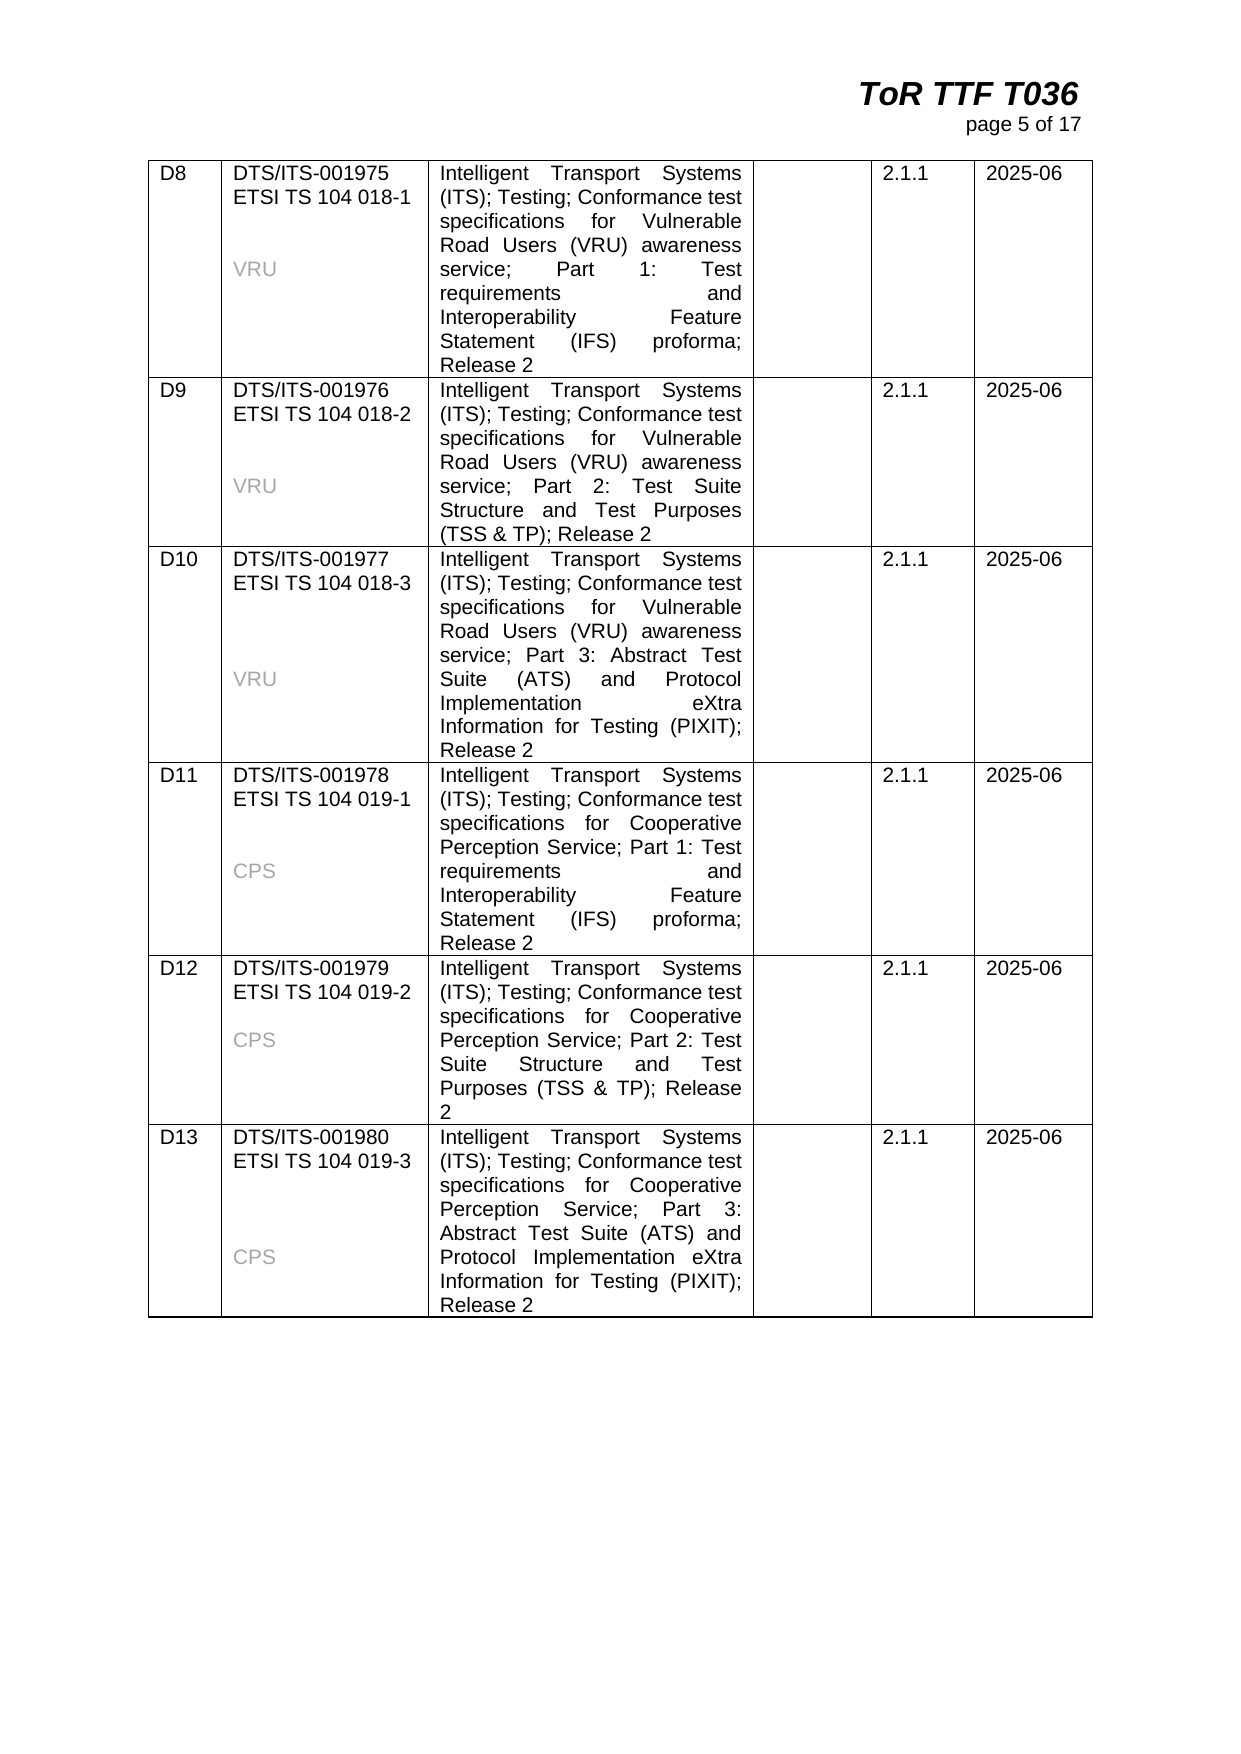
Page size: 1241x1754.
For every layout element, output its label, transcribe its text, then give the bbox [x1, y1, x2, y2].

table_cell 2.1.1 [872, 1125, 974, 1316]
table_cell D8 [149, 161, 221, 377]
table_cell [754, 763, 871, 955]
table_cell DTS/ITS-001980 ETSI TS 104 019-3 CPS [222, 1125, 428, 1316]
table_cell 2.1.1 [872, 956, 974, 1124]
table_cell [754, 378, 871, 546]
table_cell DTS/ITS-001976 ETSI TS 104 018-2 VRU [222, 378, 428, 546]
table_cell Intelligent Transport Systems (ITS); Testing; Conformance test specifications for Vulnerable Road Users (VRU) awareness service; Part 3: Abstract Test Suite (ATS) and Protocol Implementation eXtra Information for Testing (PIXIT); Release 2 [429, 547, 753, 762]
table_cell D10 [149, 547, 221, 762]
table_cell Intelligent Transport Systems (ITS); Testing; Conformance test specifications for Cooperative Perception Service; Part 3: Abstract Test Suite (ATS) and Protocol Implementation eXtra Information for Testing (PIXIT); Release 2 [429, 1125, 753, 1316]
table_cell DTS/ITS-001977 ETSI TS 104 018-3 VRU [222, 547, 428, 762]
table_cell 2.1.1 [872, 378, 974, 546]
table_cell DTS/ITS-001975 ETSI TS 104 018-1 VRU [222, 161, 428, 377]
table_cell D9 [149, 378, 221, 546]
table_cell [754, 956, 871, 1124]
table_cell [754, 1125, 871, 1316]
table_cell 2025-06 [975, 1125, 1092, 1316]
table_cell 2.1.1 [872, 763, 974, 955]
table_cell Intelligent Transport Systems (ITS); Testing; Conformance test specifications for Vulnerable Road Users (VRU) awareness service; Part 1: Test requirements and Interoperability Feature Statement (IFS) proforma; Release 2 [429, 161, 753, 377]
table_cell 2.1.1 [872, 161, 974, 377]
table_cell DTS/ITS-001979 ETSI TS 104 019-2 CPS [222, 956, 428, 1124]
table_cell Intelligent Transport Systems (ITS); Testing; Conformance test specifications for Cooperative Perception Service; Part 1: Test requirements and Interoperability Feature Statement (IFS) proforma; Release 2 [429, 763, 753, 955]
table_cell 2025-06 [975, 763, 1092, 955]
table_cell Intelligent Transport Systems (ITS); Testing; Conformance test specifications for Cooperative Perception Service; Part 2: Test Suite Structure and Test Purposes (TSS & TP); Release 2 [429, 956, 753, 1124]
table_cell DTS/ITS-001978 ETSI TS 104 019-1 CPS [222, 763, 428, 955]
table_cell 2025-06 [975, 547, 1092, 762]
table_cell 2025-06 [975, 378, 1092, 546]
table_cell D12 [149, 956, 221, 1124]
table_cell 2025-06 [975, 956, 1092, 1124]
table_cell [754, 547, 871, 762]
table_cell Intelligent Transport Systems (ITS); Testing; Conformance test specifications for Vulnerable Road Users (VRU) awareness service; Part 2: Test Suite Structure and Test Purposes (TSS & TP); Release 2 [429, 378, 753, 546]
table_cell D13 [149, 1125, 221, 1316]
table_cell D11 [149, 763, 221, 955]
table_cell 2.1.1 [872, 547, 974, 762]
table_cell 2025-06 [975, 161, 1092, 377]
table_cell [754, 161, 871, 377]
